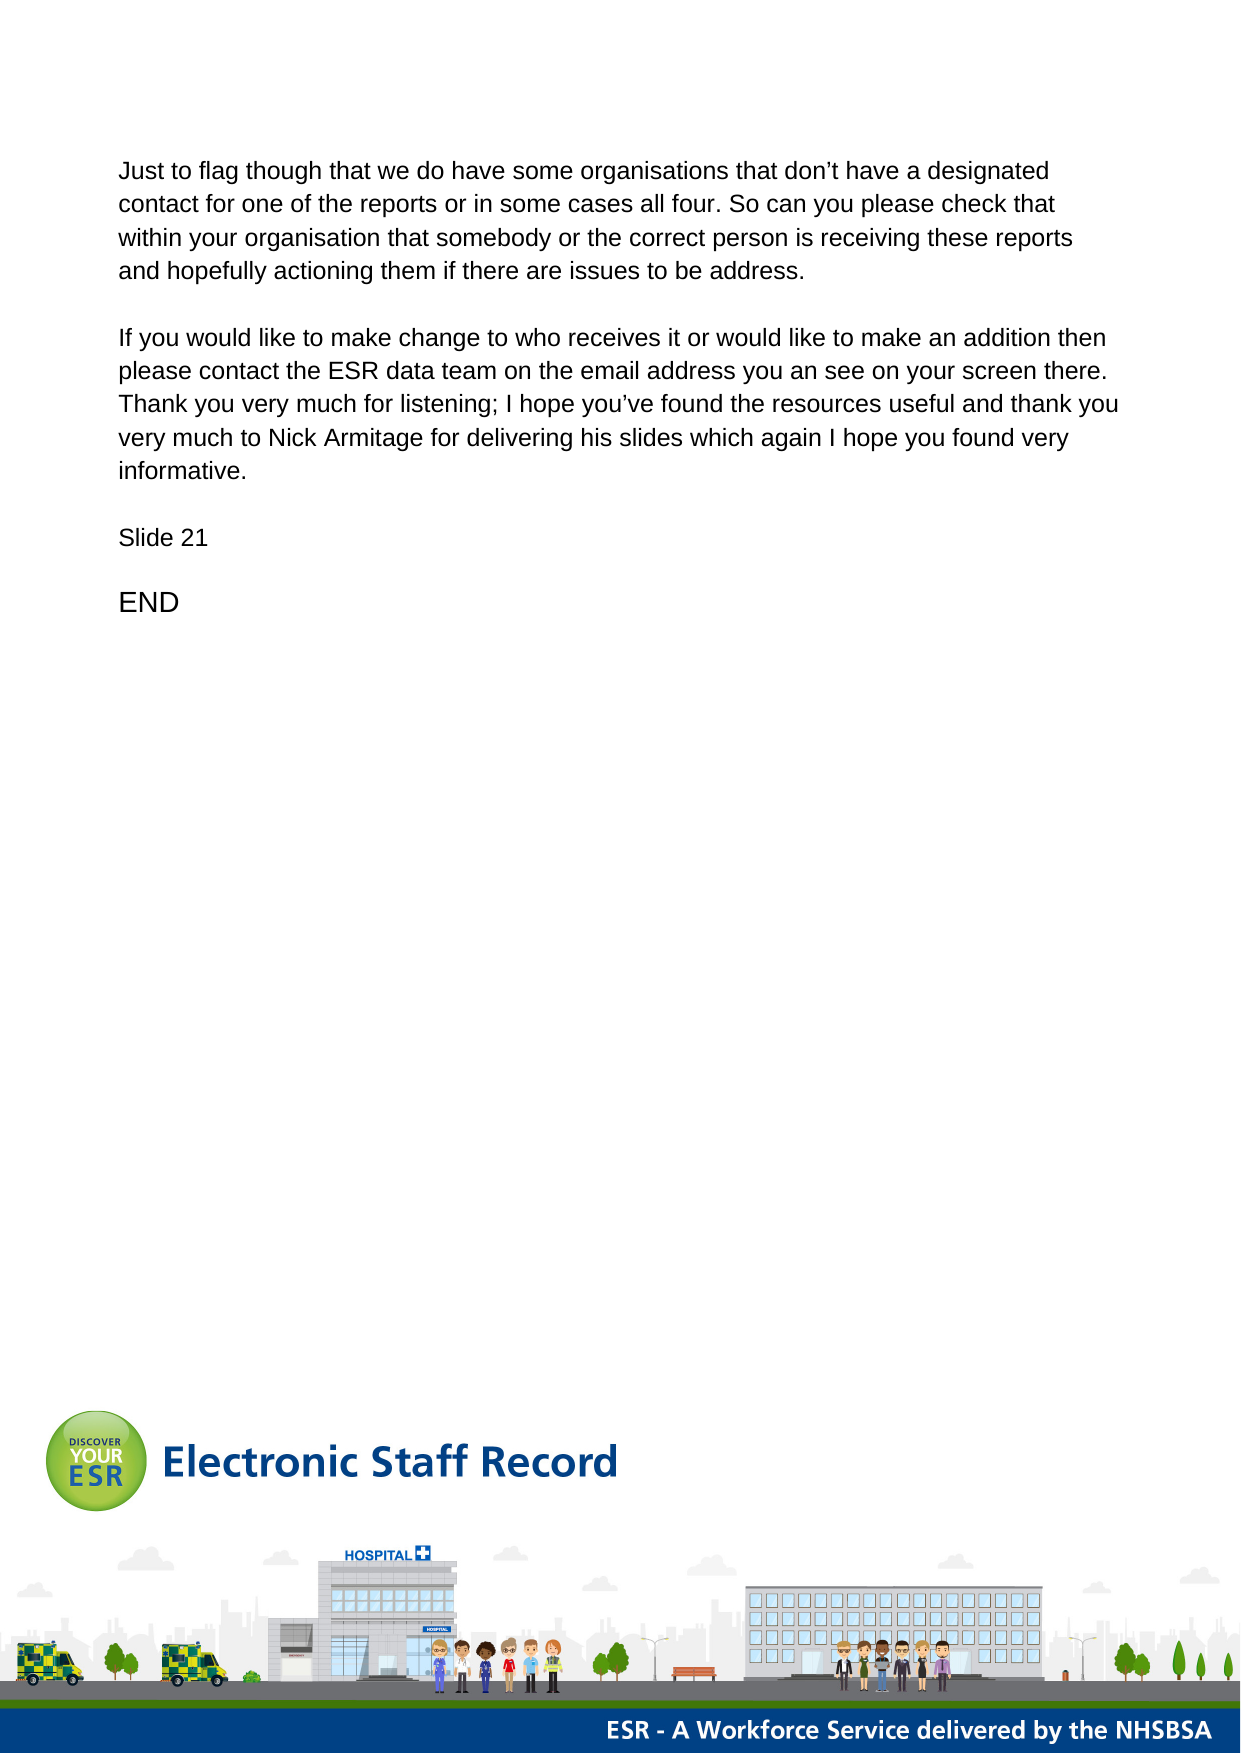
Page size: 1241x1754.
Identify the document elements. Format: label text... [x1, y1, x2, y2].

text Just to flag though that we do have some organisations that don’t have a designated contact for one of the reports or in some cases all four. So can you please check that within your organisation that somebody or the correct person is receiving these reports and hopefully actioning them if there are issues to be address. [118, 151, 1122, 285]
text If you would like to make change to who receives it or would like to make an addition then please contact the ESR data team on the email address you an see on your screen there. [118, 318, 1122, 385]
text END [118, 585, 1122, 618]
text Slide 21 [118, 518, 1122, 551]
text Thank you very much for listening; I hope you’ve found the resources useful and thank you very much to Nick Armitage for delivering his slides which again I hope you found very informative. [118, 385, 1122, 485]
picture [0, 1396, 1241, 1753]
